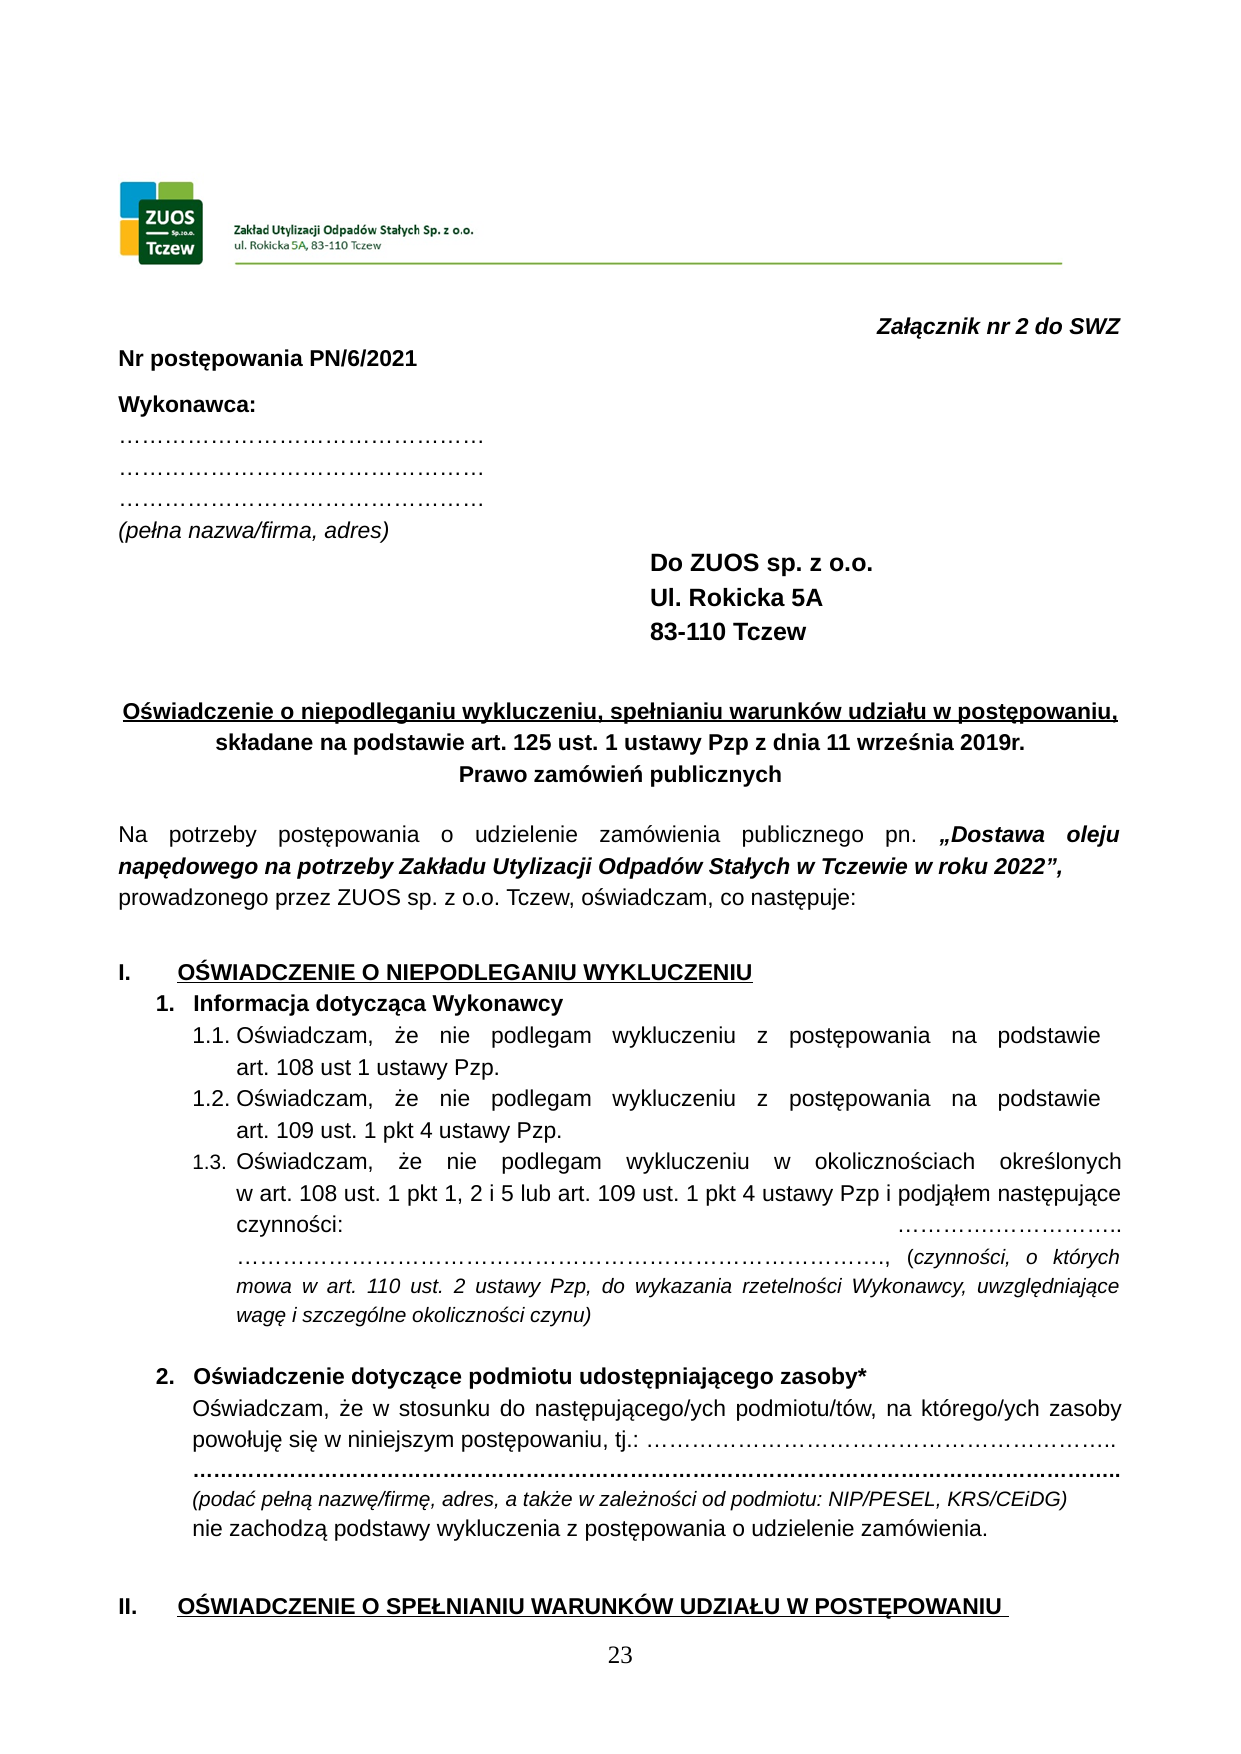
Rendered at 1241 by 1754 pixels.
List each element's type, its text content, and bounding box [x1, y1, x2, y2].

text Nr postępowania PN/6/2021 [118, 344, 1122, 371]
list Oświadczenie dotyczące podmiotu udostępniającego zasoby* [156, 1363, 1122, 1389]
text (pełna nazwa/firma, adres) [118, 517, 502, 543]
list OŚWIADCZENIE O SPEŁNIANIU WARUNKÓW UDZIAŁU W POSTĘPOWANIU [118, 1593, 1122, 1619]
text nie zachodzą podstawy wykluczenia z postępowania o udzielenie zamówienia. [192, 1515, 1122, 1542]
text ………………………………………… [118, 422, 1122, 448]
text ………………………………………… [118, 454, 1122, 480]
text Ul. Rokicka 5A [650, 583, 1122, 612]
list Informacja dotycząca Wykonawcy [156, 990, 1122, 1017]
list Oświadczam, że nie podlegam wykluczeniu z postępowania na podstawie art. 109 ust. 1 pkt 4 ustawy Pzp. [192, 1085, 1122, 1143]
text Na potrzeby postępowania o udzielenie zamówienia publicznego pn. „Dostawa oleju napędowego na potrzeby Zakładu Utylizacji Odpadów Stałych w Tczewie w roku 2022”, [118, 821, 1122, 879]
text 83-110 Tczew [650, 617, 1122, 646]
text Prawo zamówień publicznych [118, 761, 1122, 787]
text Oświadczam, że w stosunku do następującego/ych podmiotu/tów, na którego/ych zasoby powołuję się w niniejszym postępowaniu, tj.: …………………………………………………….. [192, 1395, 1122, 1453]
text Oświadczenie o niepodleganiu wykluczeniu, spełnianiu warunków udziału w postępowaniu, [118, 698, 1122, 724]
list Oświadczam, że nie podlegam wykluczeniu w okolicznościach określonych w art. 108 ust. 1 pkt 1, 2 i 5 lub art. 109 ust. 1 pkt 4 ustawy Pzp i podjąłem następujące czynności: ………….……………..…………………………………………………………………………., (czynności, o których mowa w art. 110 ust. 2 ustawy Pzp, do wykazania rzetelności Wykonawcy, uwzględniające wagę i szczególne okoliczności czynu) [192, 1148, 1122, 1327]
text ……………………………………………………………………………………………………………………..(podać pełną nazwę/firmę, adres, a także w zależności od podmiotu: NIP/PESEL, KRS/CEiDG) [192, 1458, 1122, 1511]
text Do ZUOS sp. z o.o. [650, 548, 1122, 577]
text ………………………………………… [118, 485, 1122, 512]
subtitle Załącznik nr 2 do SWZ [118, 313, 1122, 339]
picture [118, 147, 1063, 269]
list Oświadczam, że nie podlegam wykluczeniu z postępowania na podstawie art. 108 ust 1 ustawy Pzp. [192, 1022, 1122, 1080]
text składane na podstawie art. 125 ust. 1 ustawy Pzp z dnia 11 września 2019r. [118, 729, 1122, 756]
list OŚWIADCZENIE O NIEPODLEGANIU WYKLUCZENIU [118, 959, 1122, 985]
text prowadzonego przez ZUOS sp. z o.o. Tczew, oświadczam, co następuje: [118, 884, 1122, 911]
text Wykonawca: [118, 391, 1122, 417]
